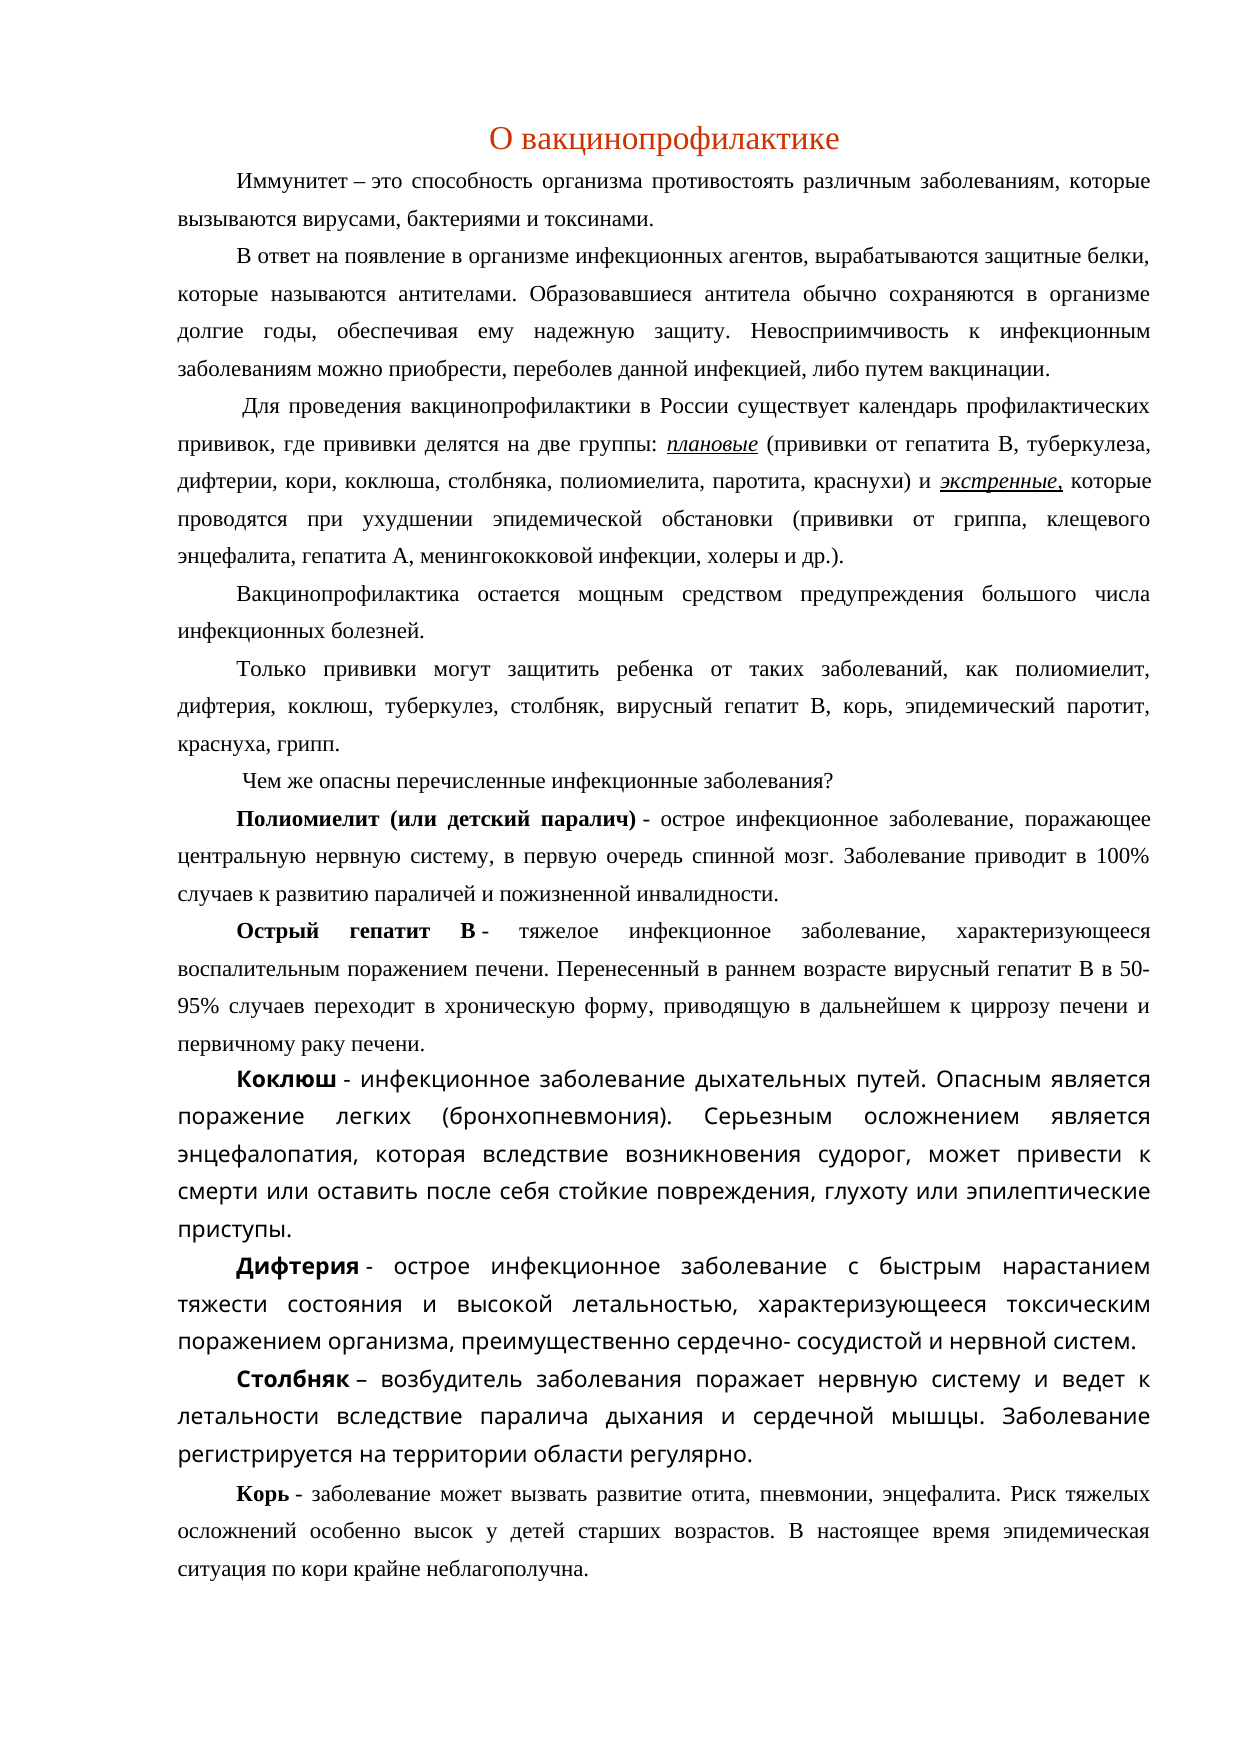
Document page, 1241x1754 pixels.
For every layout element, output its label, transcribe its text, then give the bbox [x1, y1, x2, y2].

text Иммунитет – это способность организма противостоять различным заболеваниям, которые вызываются вирусами, бактериями и токсинами. [177, 156, 1152, 231]
text Острый гепатит В - тяжелое инфекционное заболевание, характеризующееся воспалительным поражением печени. Перенесенный в раннем возрасте вирусный гепатит В в 50-95% случаев переходит в хроническую форму, приводящую в дальнейшем к циррозу печени и первичному раку печени. [177, 906, 1152, 1056]
text О вакцинопрофилактике [177, 118, 1152, 156]
text В ответ на появление в организме инфекционных агентов, вырабатываются защитные белки, которые называются антителами. Образовавшиеся антитела обычно сохраняются в организме долгие годы, обеспечивая ему надежную защиту. Невосприимчивость к инфекционным заболеваниям можно приобрести, переболев данной инфекцией, либо путем вакцинации. [177, 231, 1152, 381]
text Чем же опасны перечисленные инфекционные заболевания? [177, 756, 1152, 794]
text Корь - заболевание может вызвать развитие отита, пневмонии, энцефалита. Риск тяжелых осложнений особенно высок у детей старших возрастов. В настоящее время эпидемическая ситуация по кори крайне неблагополучна. [177, 1469, 1152, 1581]
text Коклюш - инфекционное заболевание дыхательных путей. Опасным является поражение легких (бронхопневмония). Серьезным осложнением является энцефалопатия, которая вследствие возникновения судорог, может привести к смерти или оставить после себя стойкие повреждения, глухоту или эпилептические приступы. [177, 1056, 1152, 1244]
text Вакцинопрофилактика остается мощным средством предупреждения большого числа инфекционных болезней. [177, 569, 1152, 644]
text Дифтерия - острое инфекционное заболевание с быстрым нарастанием тяжести состояния и высокой летальностью, характеризующееся токсическим поражением организма, преимущественно сердечно- сосудистой и нервной систем. [177, 1244, 1152, 1356]
text Только прививки могут защитить ребенка от таких заболеваний, как полиомиелит, дифтерия, коклюш, туберкулез, столбняк, вирусный гепатит В, корь, эпидемический паротит, краснуха, грипп. [177, 644, 1152, 756]
text Полиомиелит (или детский паралич) - острое инфекционное заболевание, поражающее центральную нервную систему, в первую очередь спинной мозг. Заболевание приводит в 100% случаев к развитию параличей и пожизненной инвалидности. [177, 794, 1152, 906]
text Столбняк – возбудитель заболевания поражает нервную систему и ведет к летальности вследствие паралича дыхания и сердечной мышцы. Заболевание регистрируется на территории области регулярно. [177, 1356, 1152, 1469]
text Для проведения вакцинопрофилактики в России существует календарь профилактических прививок, где прививки делятся на две группы: плановые (прививки от гепатита В, туберкулеза, дифтерии, кори, коклюша, столбняка, полиомиелита, паротита, краснухи) и экстренные, которые проводятся при ухудшении эпидемической обстановки (прививки от гриппа, клещевого энцефалита, гепатита А, менингококковой инфекции, холеры и др.). [177, 381, 1152, 569]
